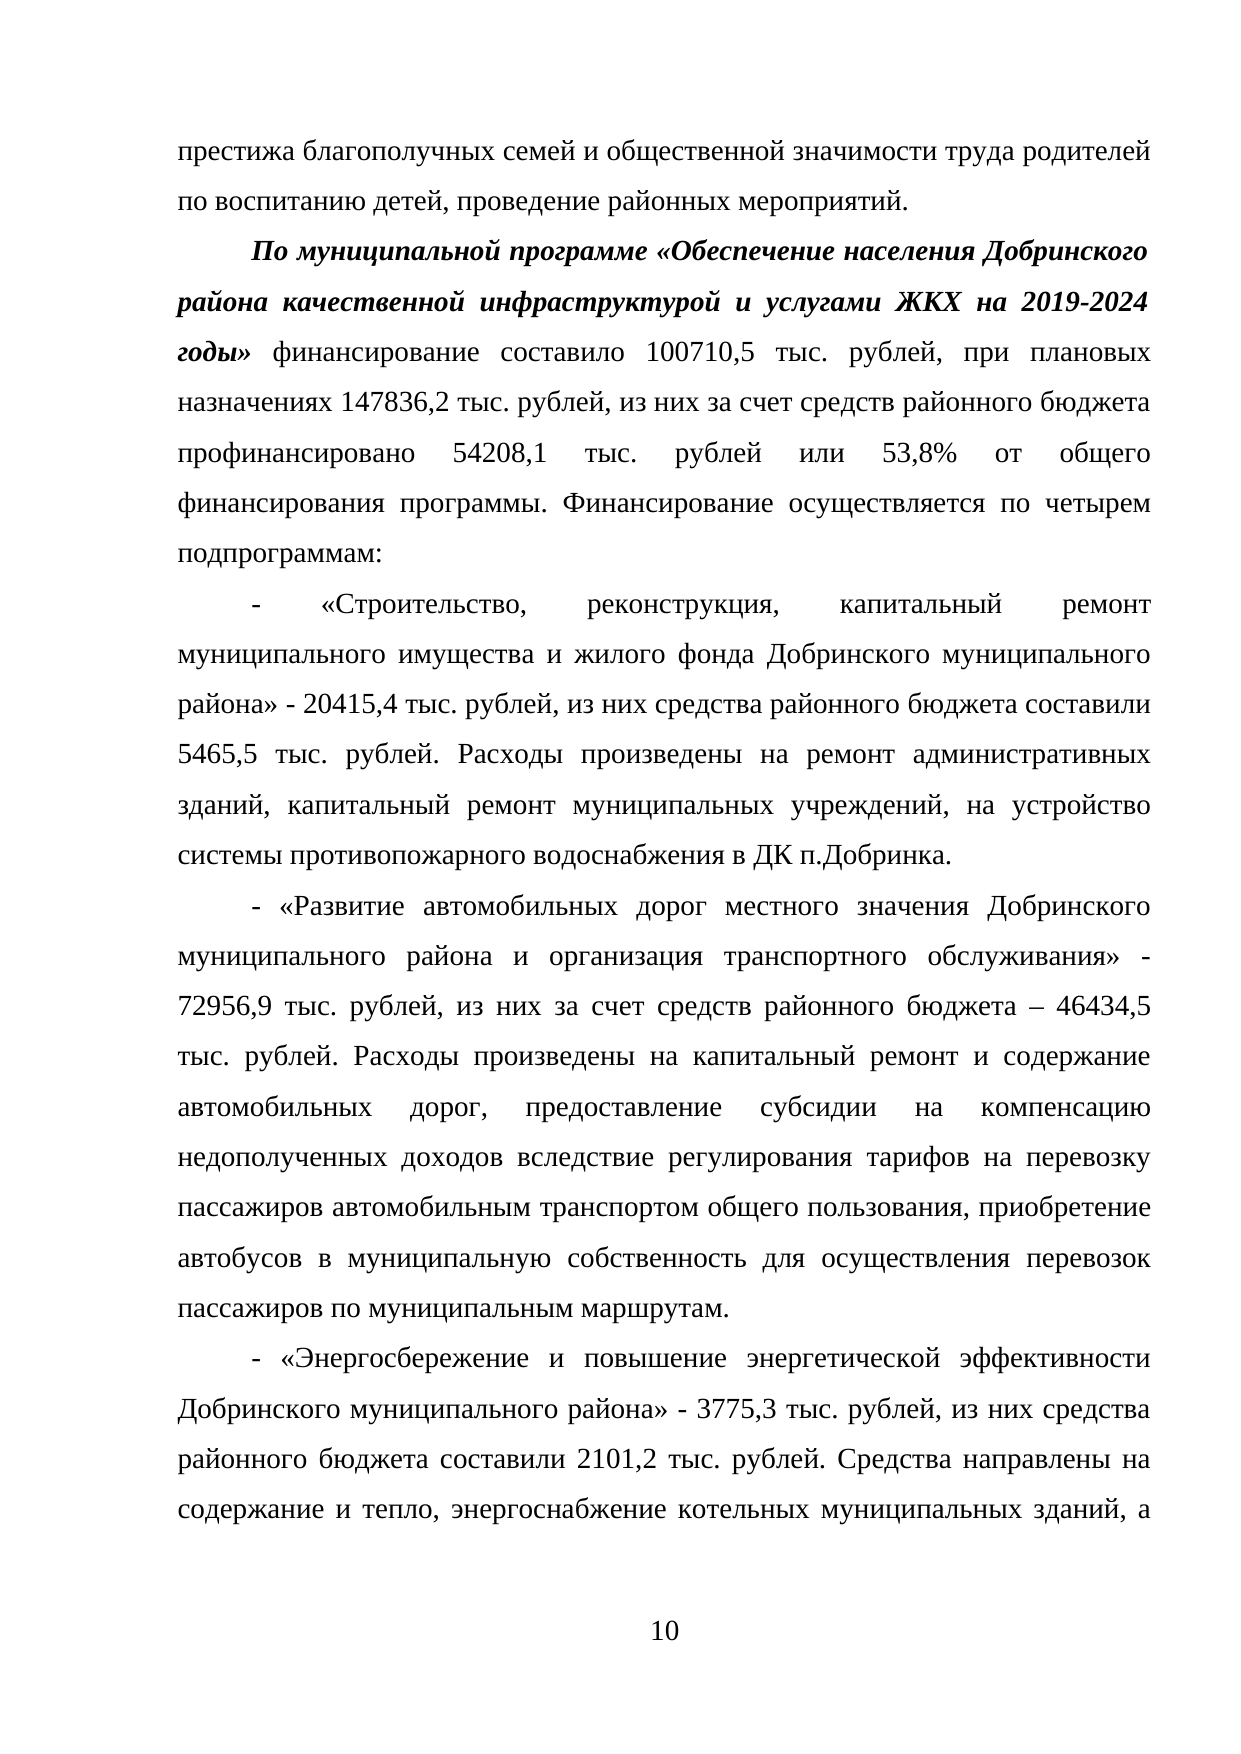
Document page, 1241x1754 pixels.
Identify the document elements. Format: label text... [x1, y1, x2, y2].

text - «Развитие автомобильных дорог местного значения Добринского муниципального района и организация транспортного обслуживания» - 72956,9 тыс. рублей, из них за счет средств районного бюджета – 46434,5 тыс. рублей. Расходы произведены на капитальный ремонт и содержание автомобильных дорог, предоставление субсидии на компенсацию недополученных доходов вследствие регулирования тарифов на перевозку пассажиров автомобильным транспортом общего пользования, приобретение автобусов в муниципальную собственность для осуществления перевозок пассажиров по муниципальным маршрутам. [177, 888, 1152, 1324]
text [177, 133, 1152, 217]
text По муниципальной программе «Обеспечение населения Добринского района качественной инфраструктурой и услугами ЖКХ на 2019-2024 годы» финансирование составило 100710,5 тыс. рублей, при плановых назначениях 147836,2 тыс. рублей, из них за счет средств районного бюджета профинансировано 54208,1 тыс. рублей или 53,8% от общего финансирования программы. Финансирование осуществляется по четырем подпрограммам: [177, 233, 1152, 569]
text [177, 1340, 1152, 1525]
text - «Строительство, реконструкция, капитальный ремонт муниципального имущества и жилого фонда Добринского муниципального района» - 20415,4 тыс. рублей, из них средства районного бюджета составили 5465,5 тыс. рублей. Расходы произведены на ремонт административных зданий, капитальный ремонт муниципальных учреждений, на устройство системы противопожарного водоснабжения в ДК п.Добринка. [177, 586, 1152, 871]
